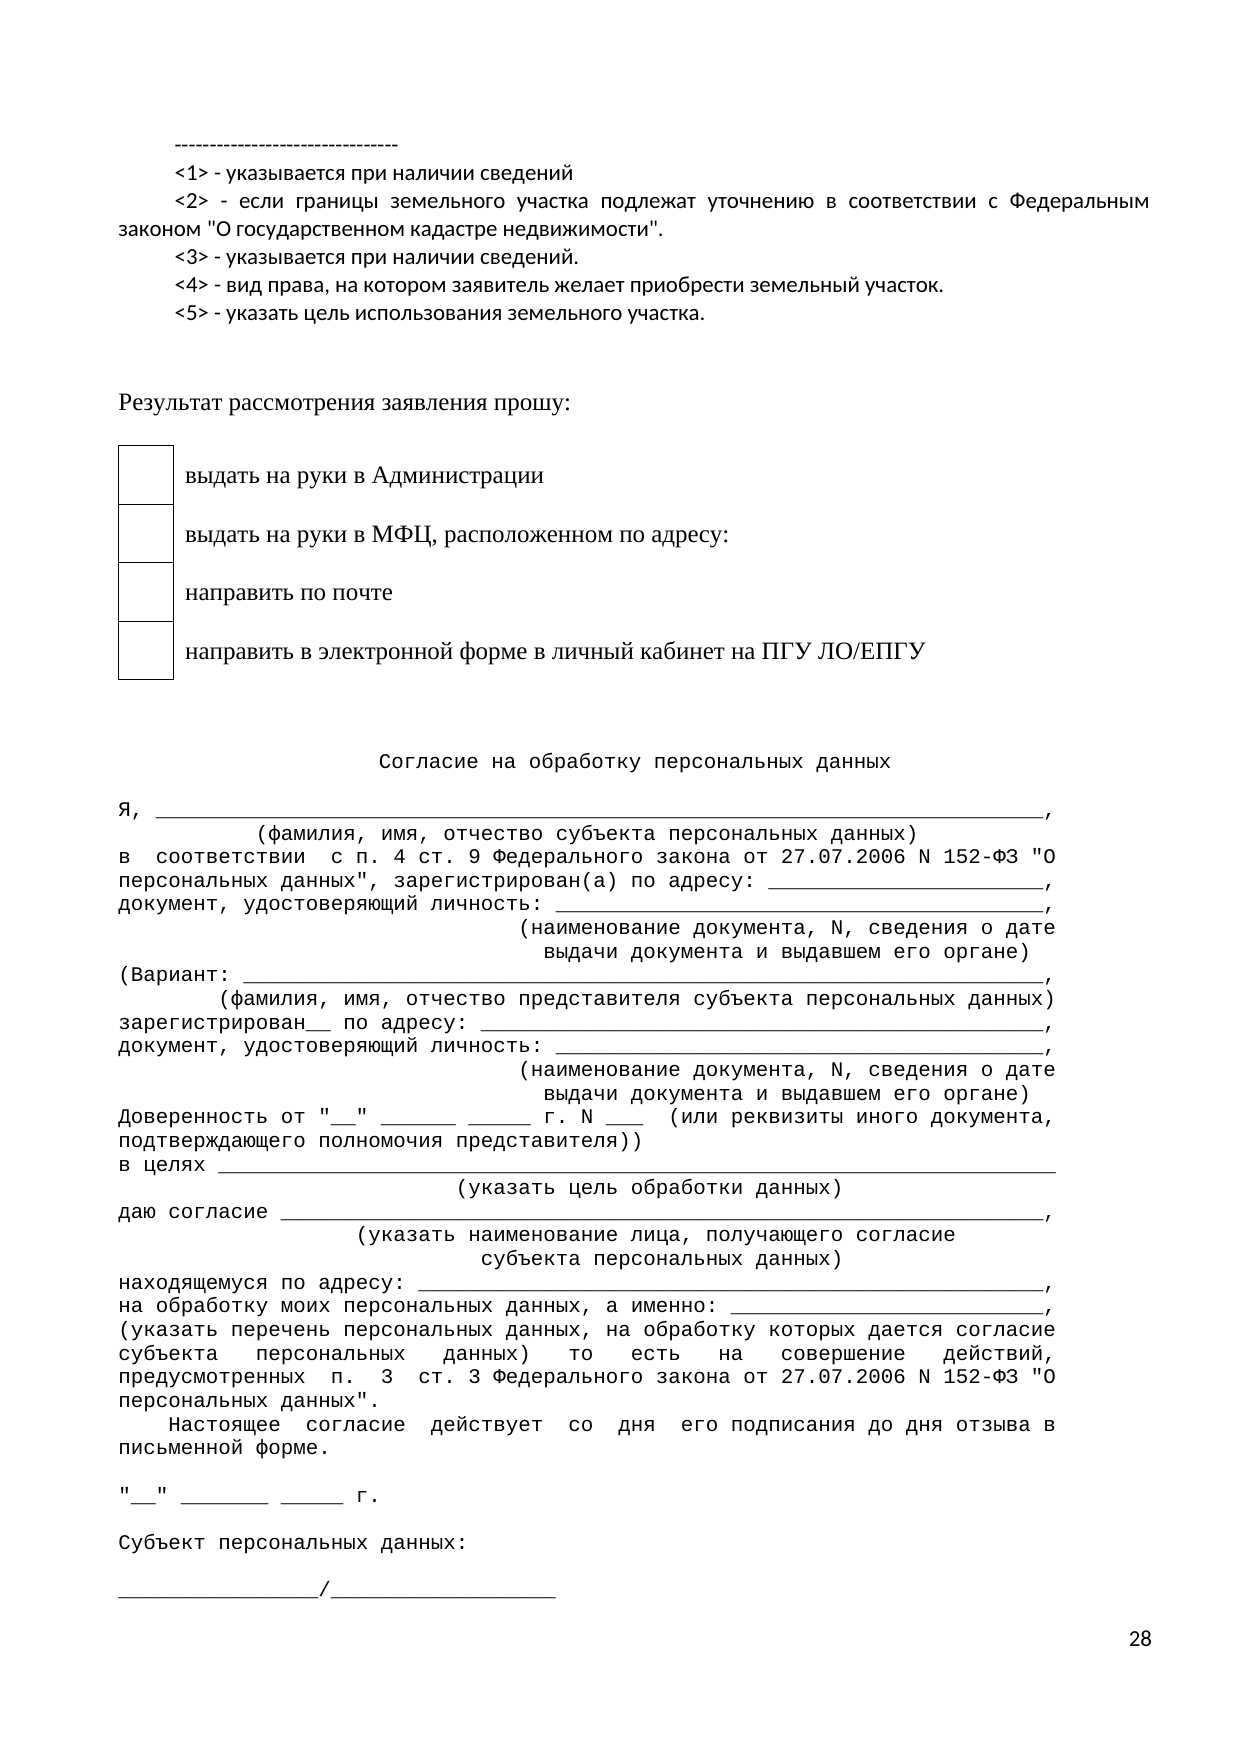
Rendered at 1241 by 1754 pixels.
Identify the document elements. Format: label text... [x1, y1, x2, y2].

text (указать цель обработки данных) [118, 1177, 1152, 1201]
text <2> - если границы земельного участка подлежат уточнению в соответствии с Федеральным законом "О государственном кадастре недвижимости". [118, 186, 1152, 242]
table_cell направить по почте [174, 562, 1152, 621]
text в целях ___________________________________________________________________ [118, 1153, 1152, 1177]
text (указать перечень персональных данных, на обработку которых дается согласие [118, 1319, 1152, 1343]
table_cell [119, 563, 173, 621]
text <4> - вид права, на котором заявитель желает приобрести земельный участок. [118, 270, 1152, 298]
table_cell выдать на руки в МФЦ, расположенном по адресу: [174, 504, 1152, 562]
text зарегистрирован__ по адресу: _____________________________________________, [118, 1012, 1152, 1035]
text документ, удостоверяющий личность: _______________________________________, [118, 1035, 1152, 1059]
text субъекта персональных данных) [118, 1248, 1152, 1272]
text предусмотренных п. 3 ст. 3 Федерального закона от 27.07.2006 N 152-ФЗ "О [118, 1366, 1152, 1390]
text <3> - указывается при наличии сведений. [118, 242, 1152, 270]
text субъекта персональных данных) то есть на совершение действий, [118, 1343, 1152, 1366]
text (фамилия, имя, отчество субъекта персональных данных) [118, 822, 1152, 846]
text в соответствии с п. 4 ст. 9 Федерального закона от 27.07.2006 N 152-ФЗ "О [118, 846, 1152, 870]
text персональных данных". [118, 1390, 1152, 1414]
text Результат рассмотрения заявления прошу: [118, 387, 1152, 416]
table_header выдать на руки в Администрации [174, 445, 1152, 503]
table_cell [119, 505, 173, 562]
text (Вариант: ________________________________________________________________, [118, 964, 1152, 988]
text <1> - указывается при наличии сведений [118, 158, 1152, 186]
text ________________/__________________ [118, 1579, 1152, 1603]
text (указать наименование лица, получающего согласие [118, 1224, 1152, 1248]
table_cell [119, 622, 173, 679]
text Доверенность от "__" ______ _____ г. N ___ (или реквизиты иного документа, [118, 1106, 1152, 1130]
text "__" _______ _____ г. [118, 1484, 1152, 1508]
text выдачи документа и выдавшем его органе) [118, 1083, 1152, 1106]
text выдачи документа и выдавшем его органе) [118, 941, 1152, 964]
text Субъект персональных данных: [118, 1532, 1152, 1556]
text <5> - указать цель использования земельного участка. [118, 298, 1152, 326]
table_cell направить в электронной форме в личный кабинет на ПГУ ЛО/ЕПГУ [174, 621, 1152, 679]
text письменной форме. [118, 1437, 1152, 1461]
text Согласие на обработку персональных данных [118, 752, 1152, 775]
text подтверждающего полномочия представителя)) [118, 1130, 1152, 1153]
table_header [119, 446, 173, 503]
text на обработку моих персональных данных, а именно: _________________________, [118, 1295, 1152, 1319]
text персональных данных", зарегистрирован(а) по адресу: ______________________, [118, 870, 1152, 893]
text (фамилия, имя, отчество представителя субъекта персональных данных) [118, 988, 1152, 1012]
text даю согласие _____________________________________________________________, [118, 1201, 1152, 1224]
text (наименование документа, N, сведения о дате [118, 917, 1152, 941]
text -------------------------------- [118, 130, 1152, 158]
text Я, _______________________________________________________________________, [118, 799, 1152, 822]
text находящемуся по адресу: __________________________________________________, [118, 1272, 1152, 1295]
text (наименование документа, N, сведения о дате [118, 1059, 1152, 1083]
text документ, удостоверяющий личность: _______________________________________, [118, 893, 1152, 917]
text Настоящее согласие действует со дня его подписания до дня отзыва в [118, 1414, 1152, 1437]
